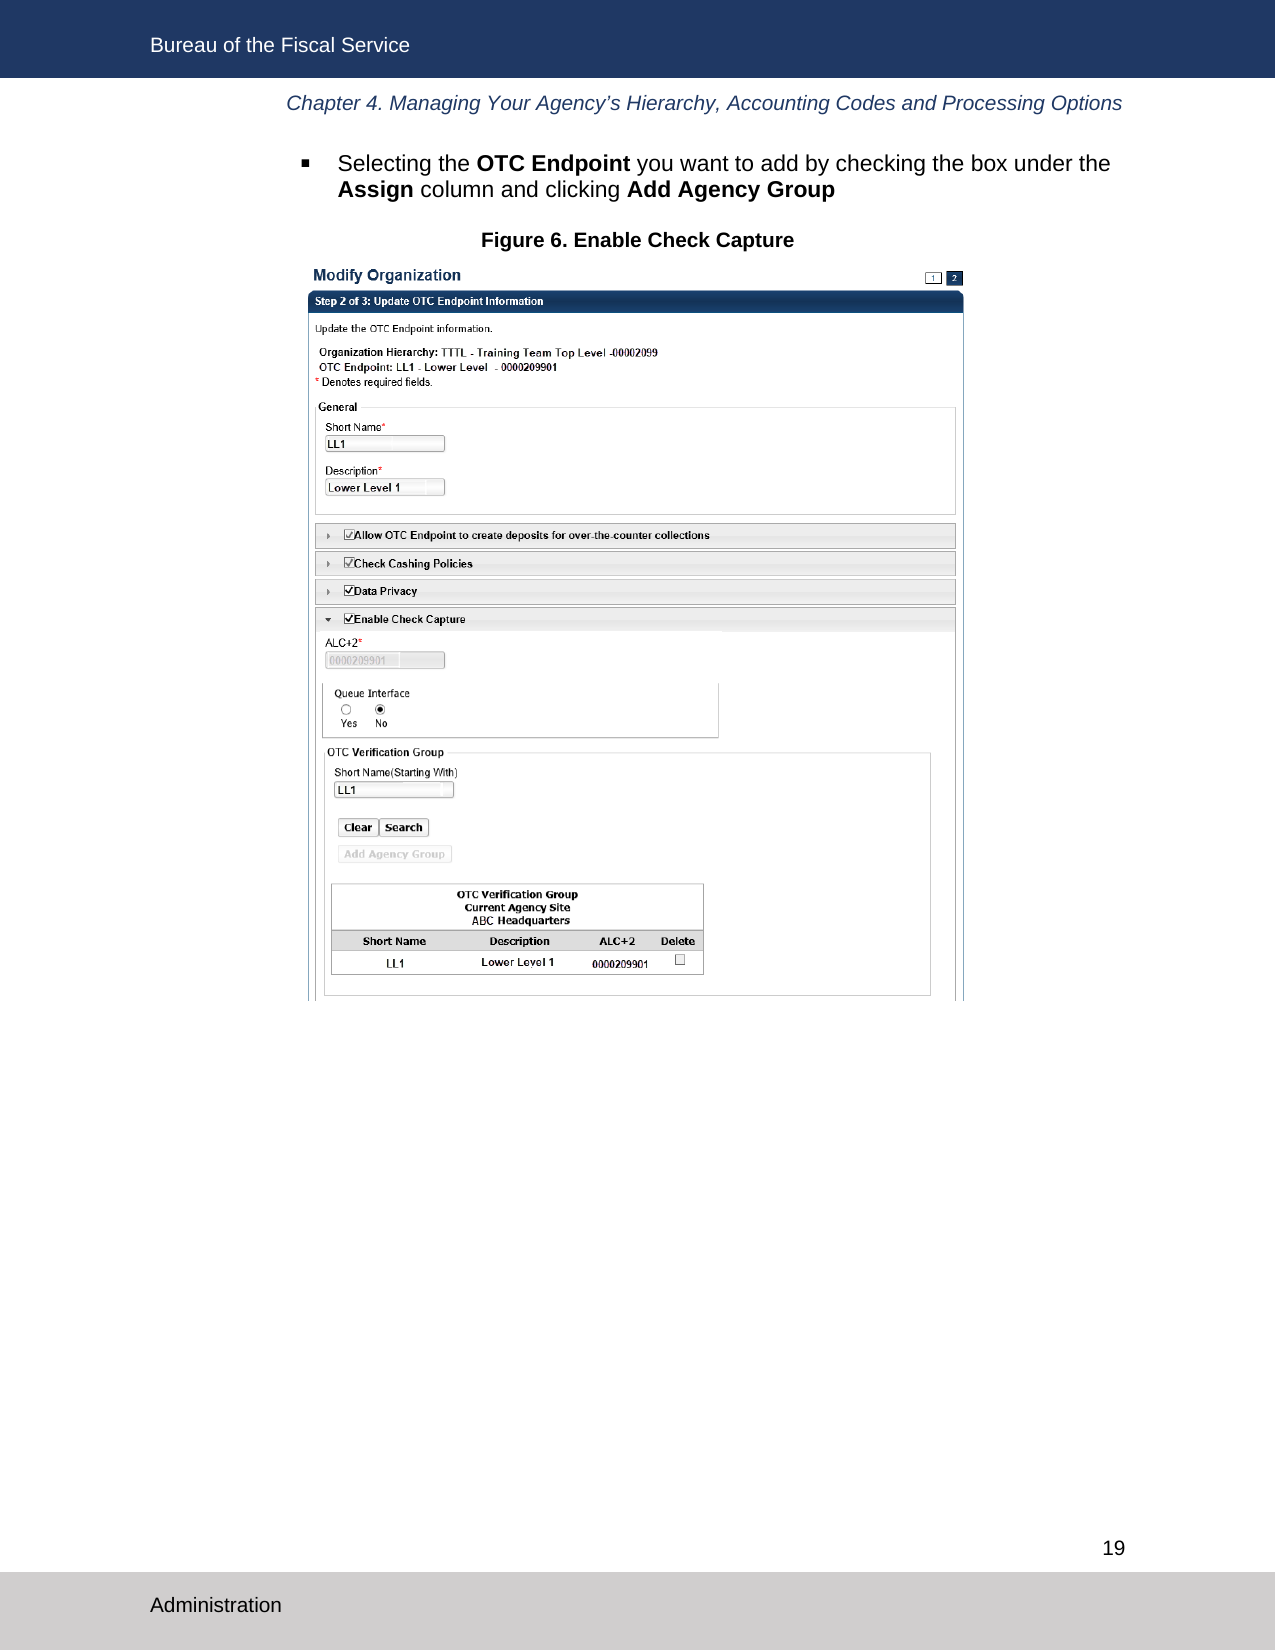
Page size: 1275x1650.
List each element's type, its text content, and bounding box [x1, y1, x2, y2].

text Figure 6. Enable Check Capture [150, 228, 1125, 252]
picture [300, 264, 976, 1001]
list Selecting the OTC Endpoint you want to add by checking the box under the Assign column and clicking Add Agency Group [300, 150, 1125, 203]
